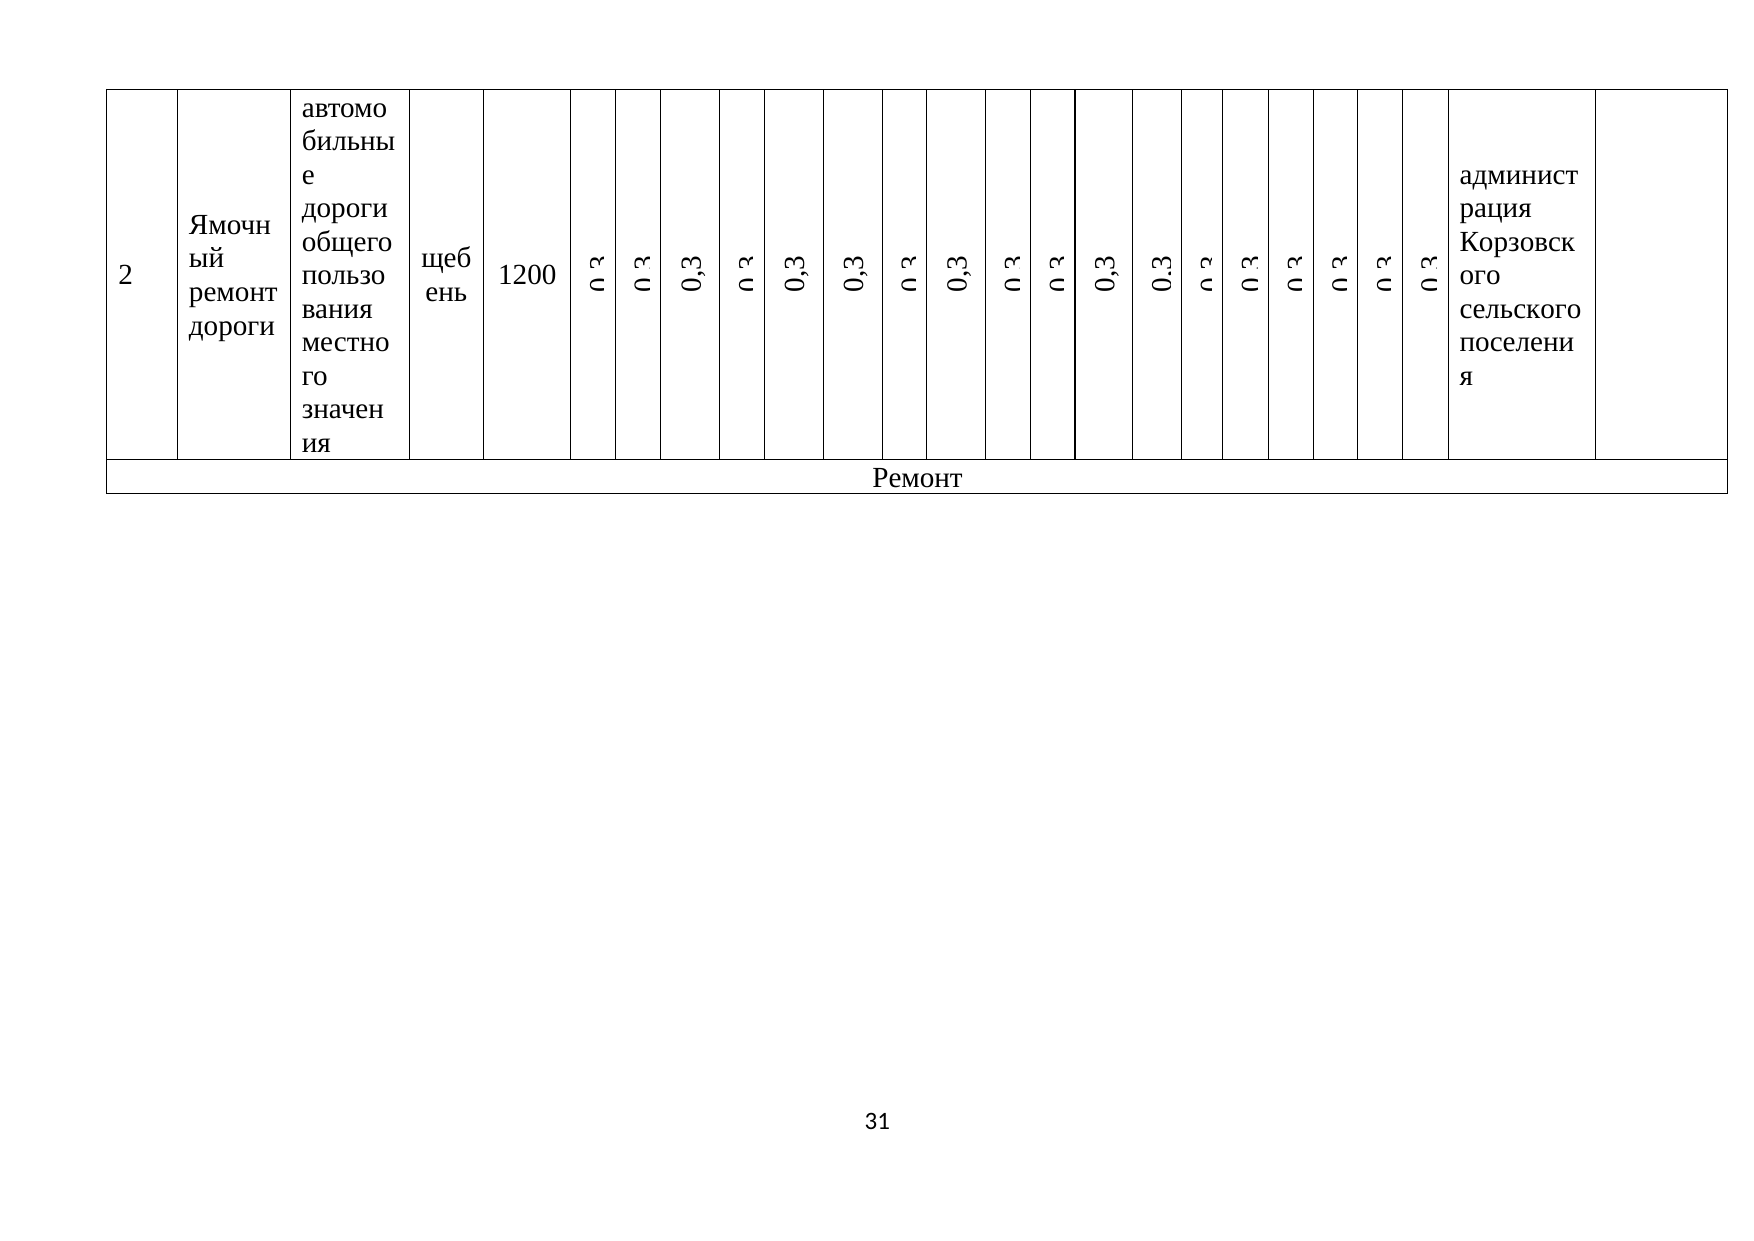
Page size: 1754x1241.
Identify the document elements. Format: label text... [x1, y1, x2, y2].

table_cell Ямочный ремонт дороги [178, 90, 290, 459]
table_cell автомобильные дороги общего пользования местного значения [291, 90, 409, 459]
table_cell 0,3 [661, 90, 719, 459]
table_cell 0,3 [720, 90, 764, 459]
table_cell [1596, 90, 1727, 459]
table_cell 0,3 [927, 90, 985, 459]
table_cell Ремонт [107, 460, 1727, 493]
table_cell 0,3 [1403, 90, 1448, 459]
table_cell 0,3 [986, 90, 1030, 459]
table_cell 0,3 [1269, 90, 1313, 459]
table_cell 0,3 [1314, 90, 1357, 459]
table_cell администрация Корзовского сельского поселения [1449, 90, 1595, 459]
table_cell 1200 [484, 90, 570, 459]
table_cell 0,3 [883, 90, 926, 459]
table_cell 2 [107, 90, 177, 459]
table_cell 0,3 [1182, 90, 1222, 459]
table_cell 0,3 [824, 90, 882, 459]
table_cell 0,3 [765, 90, 823, 459]
table_cell 0,3 [616, 90, 660, 459]
table_cell 0,3 [1223, 90, 1268, 459]
table_cell 0,3 [1358, 90, 1402, 459]
table_cell 0,3 [1031, 90, 1074, 459]
table_cell щебень [410, 90, 483, 459]
table_cell 0,3 [1076, 90, 1132, 459]
table_cell 0,3 [571, 90, 615, 459]
table_cell 0,3 [1133, 90, 1181, 459]
